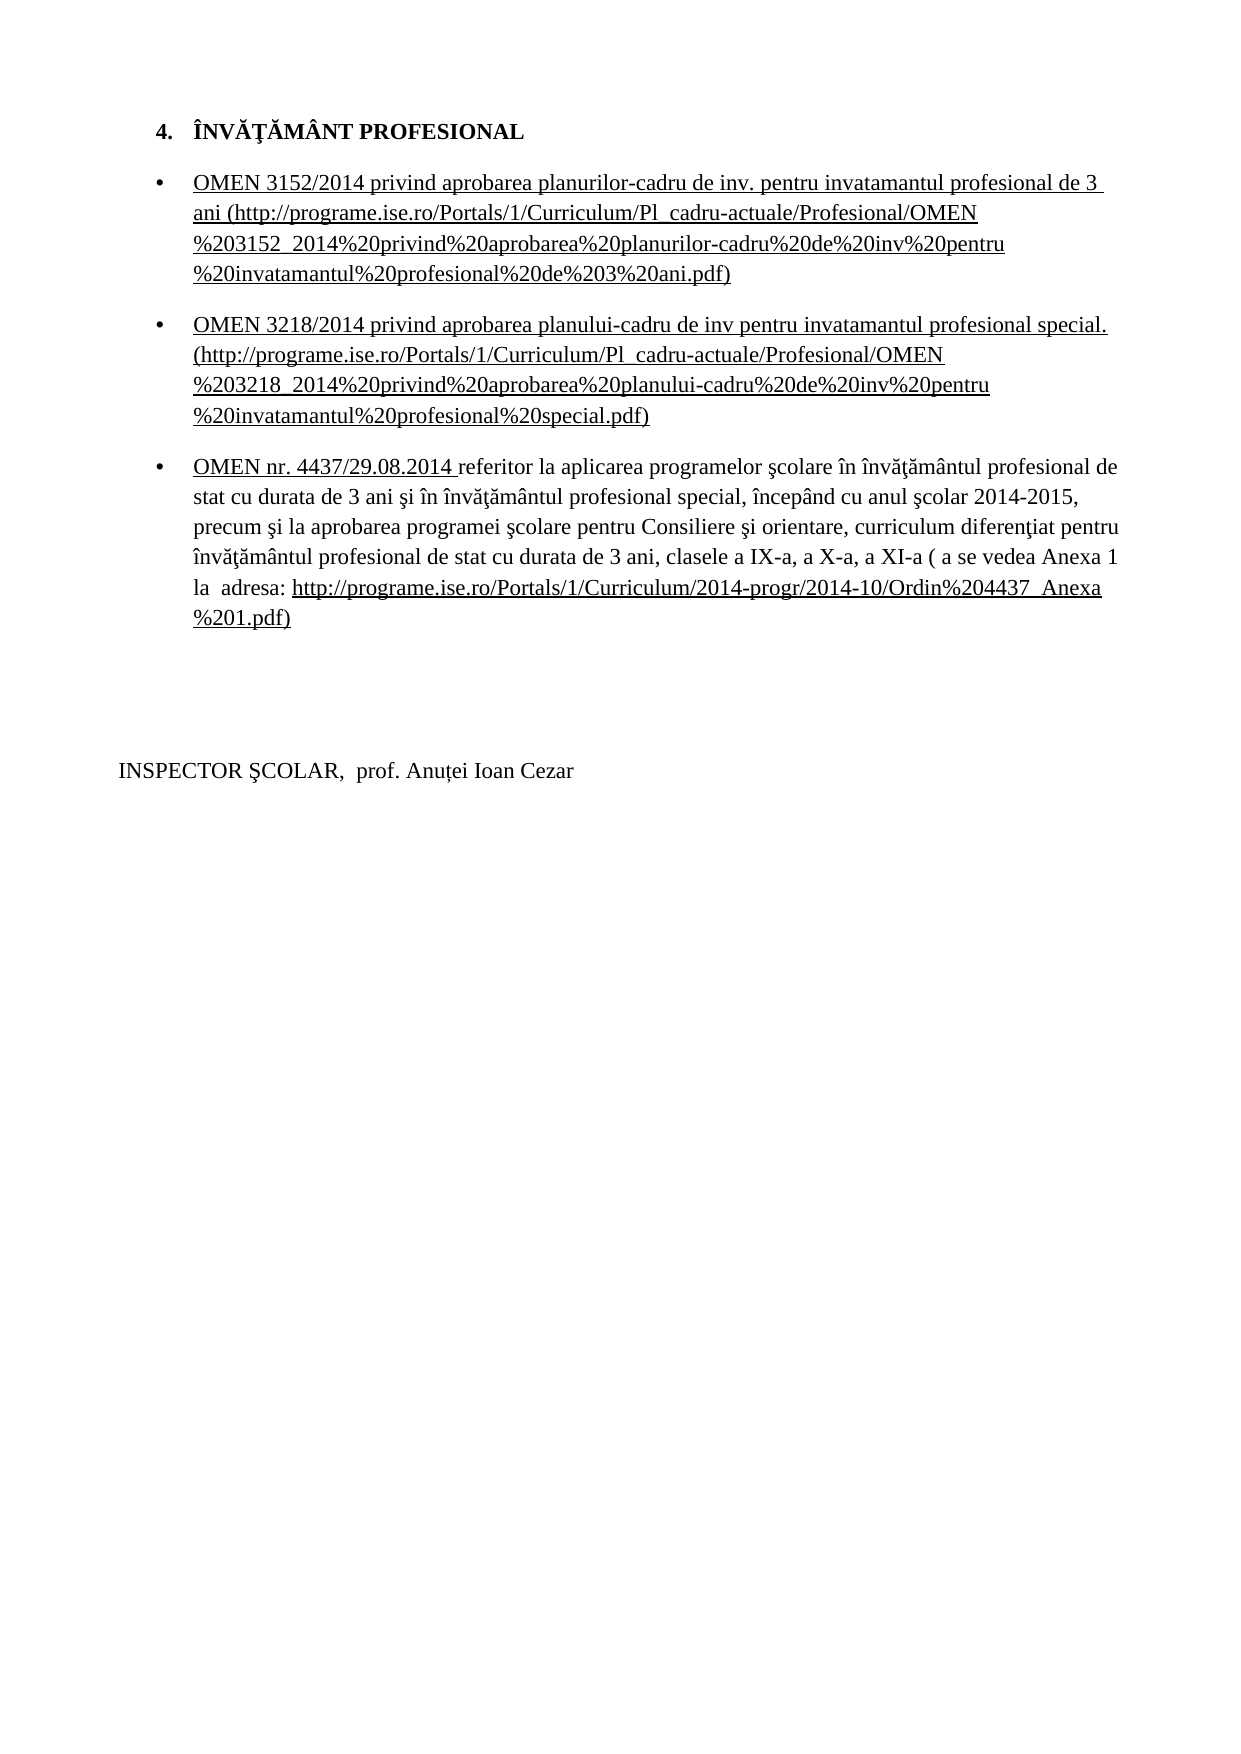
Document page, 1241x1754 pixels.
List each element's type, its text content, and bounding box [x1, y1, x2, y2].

list ÎNVĂŢĂMÂNT PROFESIONAL [156, 118, 1122, 144]
list OMEN nr. 4437/29.08.2014 referitor la aplicarea programelor şcolare în învăţământul profesional de stat cu durata de 3 ani şi în învăţământul profesional special, începând cu anul şcolar 2014-2015, precum şi la aprobarea programei şcolare pentru Consiliere şi orientare, curriculum diferenţiat pentru învăţământul profesional de stat cu durata de 3 ani, clasele a IX-a, a X-a, a XI-a ( a se vedea Anexa 1 la adresa: http://programe.ise.ro/Portals/1/Curriculum/2014-progr/2014-10/Ordin%204437_Anexa%201.pdf) [156, 453, 1122, 630]
text INSPECTOR ŞCOLAR, prof. Anuței Ioan Cezar [118, 757, 1122, 783]
list OMEN 3218/2014 privind aprobarea planului-cadru de inv pentru invatamantul profesional special.(http://programe.ise.ro/Portals/1/Curriculum/Pl_cadru-actuale/Profesional/OMEN%203218_2014%20privind%20aprobarea%20planului-cadru%20de%20inv%20pentru%20invatamantul%20profesional%20special.pdf) [156, 311, 1122, 428]
list OMEN 3152/2014 privind aprobarea planurilor-cadru de inv. pentru invatamantul profesional de 3 ani (http://programe.ise.ro/Portals/1/Curriculum/Pl_cadru-actuale/Profesional/OMEN%203152_2014%20privind%20aprobarea%20planurilor-cadru%20de%20inv%20pentru%20invatamantul%20profesional%20de%203%20ani.pdf) [156, 169, 1122, 286]
